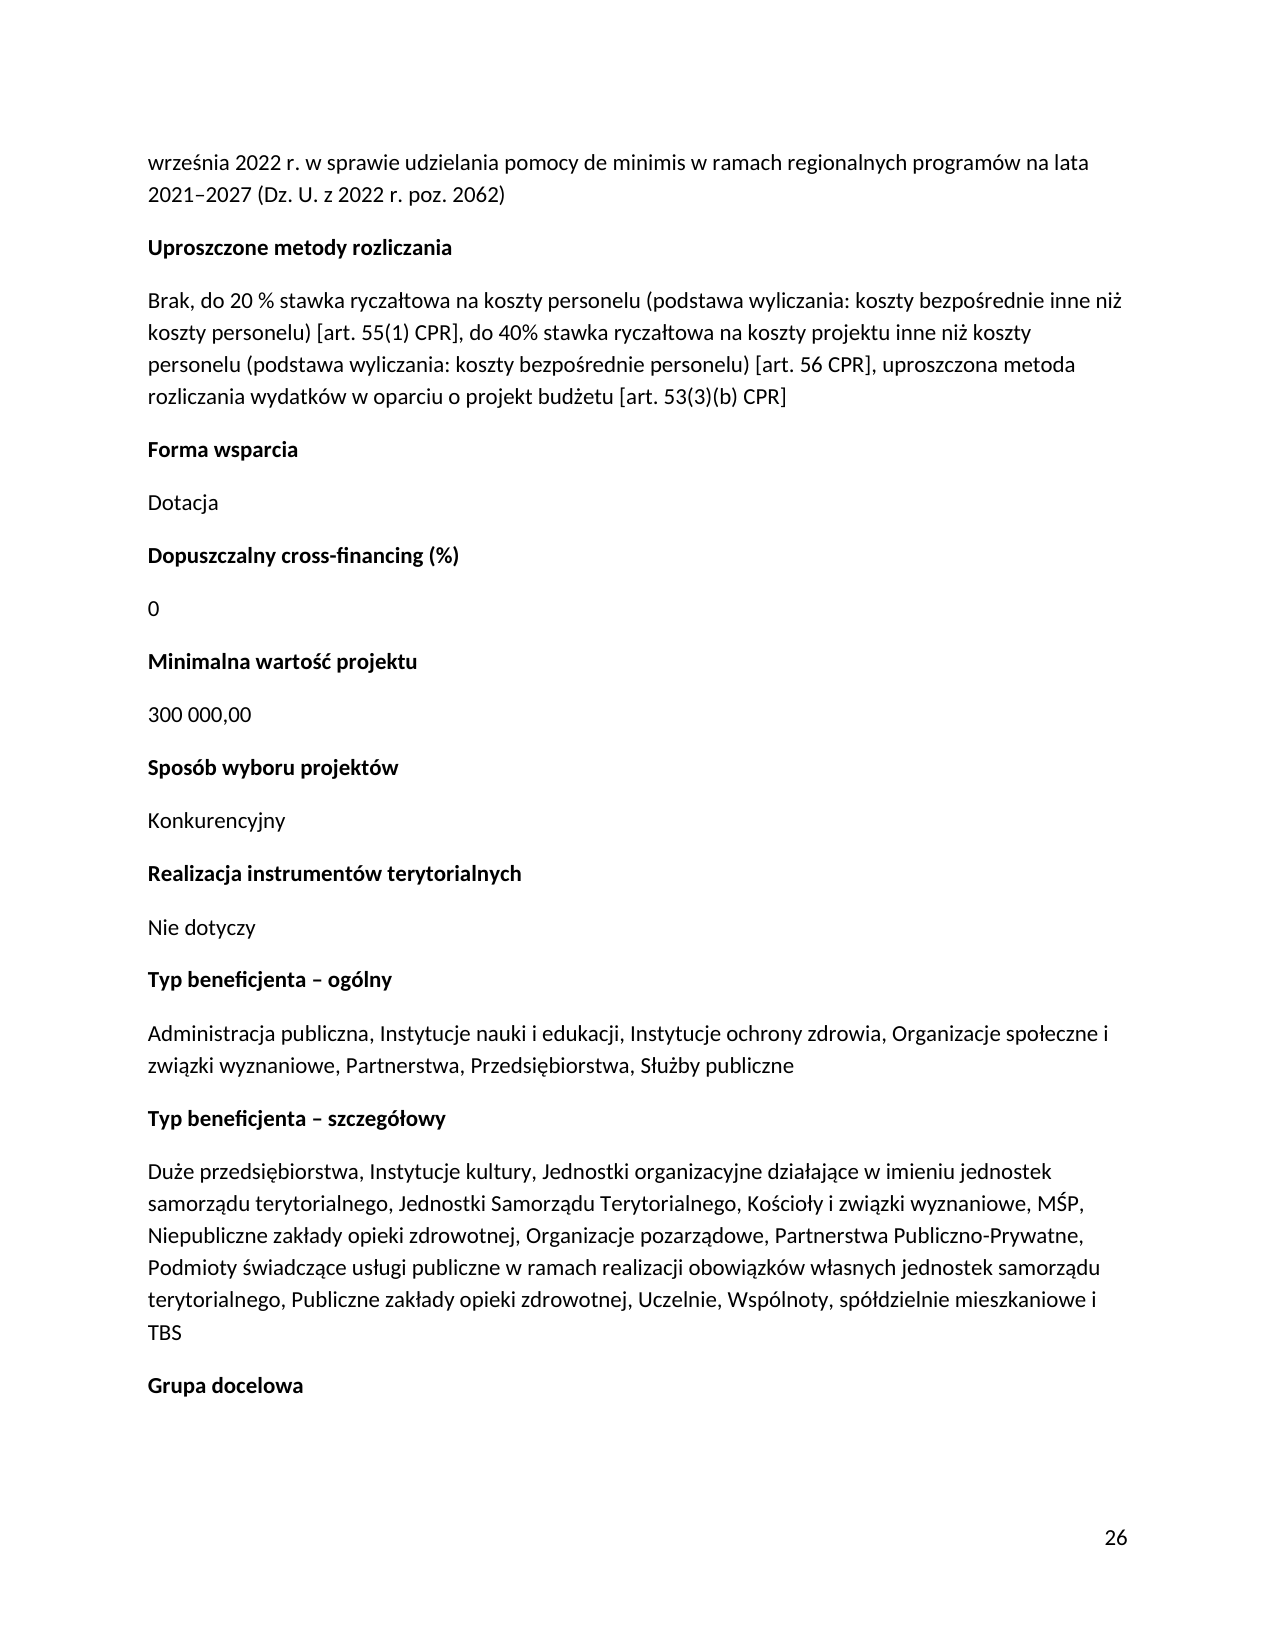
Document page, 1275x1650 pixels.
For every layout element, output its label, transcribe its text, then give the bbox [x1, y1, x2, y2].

text Realizacja instrumentów terytorialnych [148, 859, 1127, 888]
text 300 000,00 [148, 701, 1127, 728]
text Brak, do 20 % stawka ryczałtowa na koszty personelu (podstawa wyliczania: koszty bezpośrednie inne niż koszty personelu) [art. 55(1) CPR], do 40% stawka ryczałtowa na koszty projektu inne niż koszty personelu (podstawa wyliczania: koszty bezpośrednie personelu) [art. 56 CPR], uproszczona metoda rozliczania wydatków w oparciu o projekt budżetu [art. 53(3)(b) CPR] [148, 286, 1127, 410]
text Grupa docelowa [148, 1371, 1127, 1399]
text Typ beneficjenta – ogólny [148, 966, 1127, 994]
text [148, 148, 1127, 208]
text 0 [148, 594, 1127, 622]
text Uproszczone metody rozliczania [148, 233, 1127, 261]
text Dotacja [148, 488, 1127, 516]
text Minimalna wartość projektu [148, 647, 1127, 676]
text Administracja publiczna, Instytucje nauki i edukacji, Instytucje ochrony zdrowia, Organizacje społeczne i związki wyznaniowe, Partnerstwa, Przedsiębiorstwa, Służby publiczne [148, 1019, 1127, 1079]
text Sposób wyboru projektów [148, 753, 1127, 782]
text Typ beneficjenta – szczegółowy [148, 1104, 1127, 1132]
text Forma wsparcia [148, 435, 1127, 463]
text Nie dotyczy [148, 913, 1127, 941]
text Duże przedsiębiorstwa, Instytucje kultury, Jednostki organizacyjne działające w imieniu jednostek samorządu terytorialnego, Jednostki Samorządu Terytorialnego, Kościoły i związki wyznaniowe, MŚP, Niepubliczne zakłady opieki zdrowotnej, Organizacje pozarządowe, Partnerstwa Publiczno-Prywatne, Podmioty świadczące usługi publiczne w ramach realizacji obowiązków własnych jednostek samorządu terytorialnego, Publiczne zakłady opieki zdrowotnej, Uczelnie, Wspólnoty, spółdzielnie mieszkaniowe i TBS [148, 1157, 1127, 1346]
text Dopuszczalny cross-financing (%) [148, 541, 1127, 569]
text Konkurencyjny [148, 807, 1127, 834]
